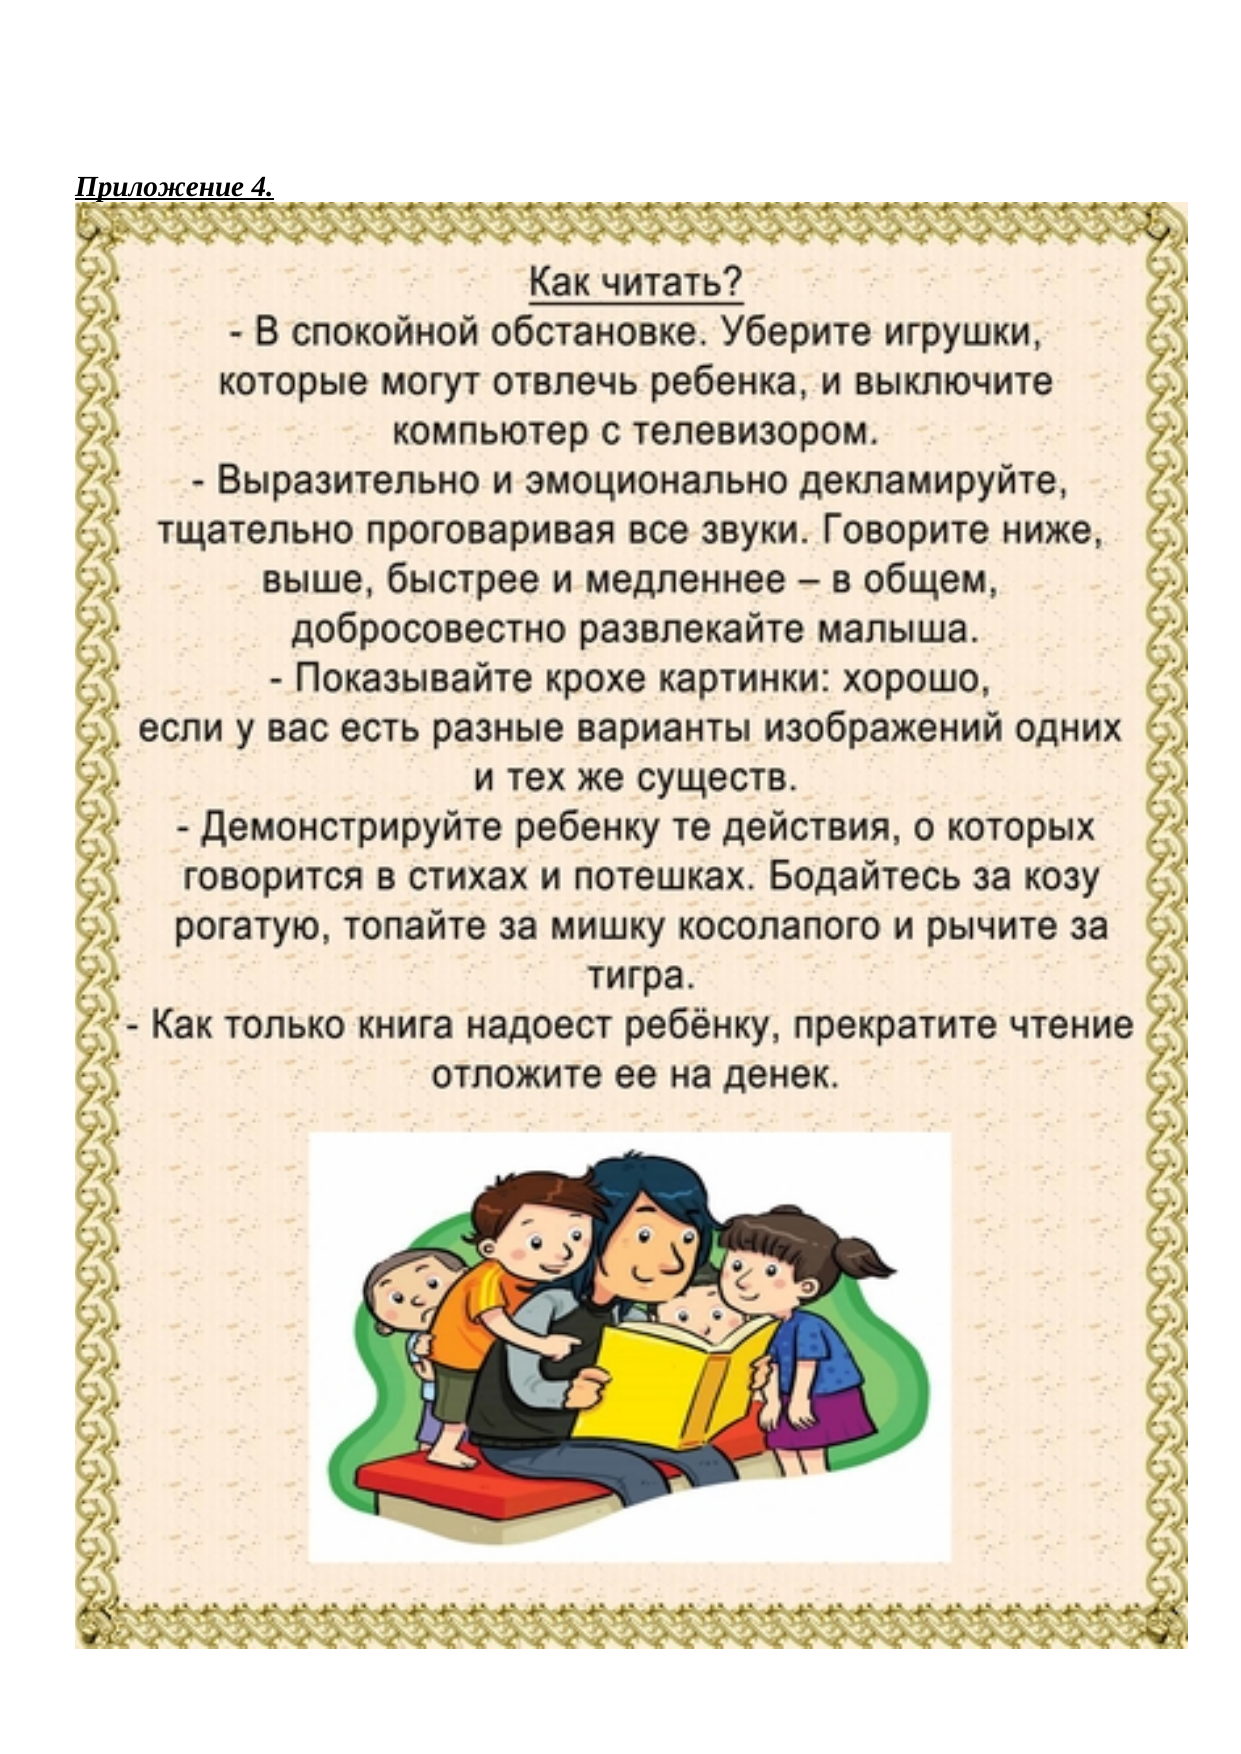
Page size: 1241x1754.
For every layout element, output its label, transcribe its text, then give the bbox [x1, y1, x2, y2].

text Приложение 4. [75, 169, 1165, 202]
picture [75, 202, 1188, 1649]
